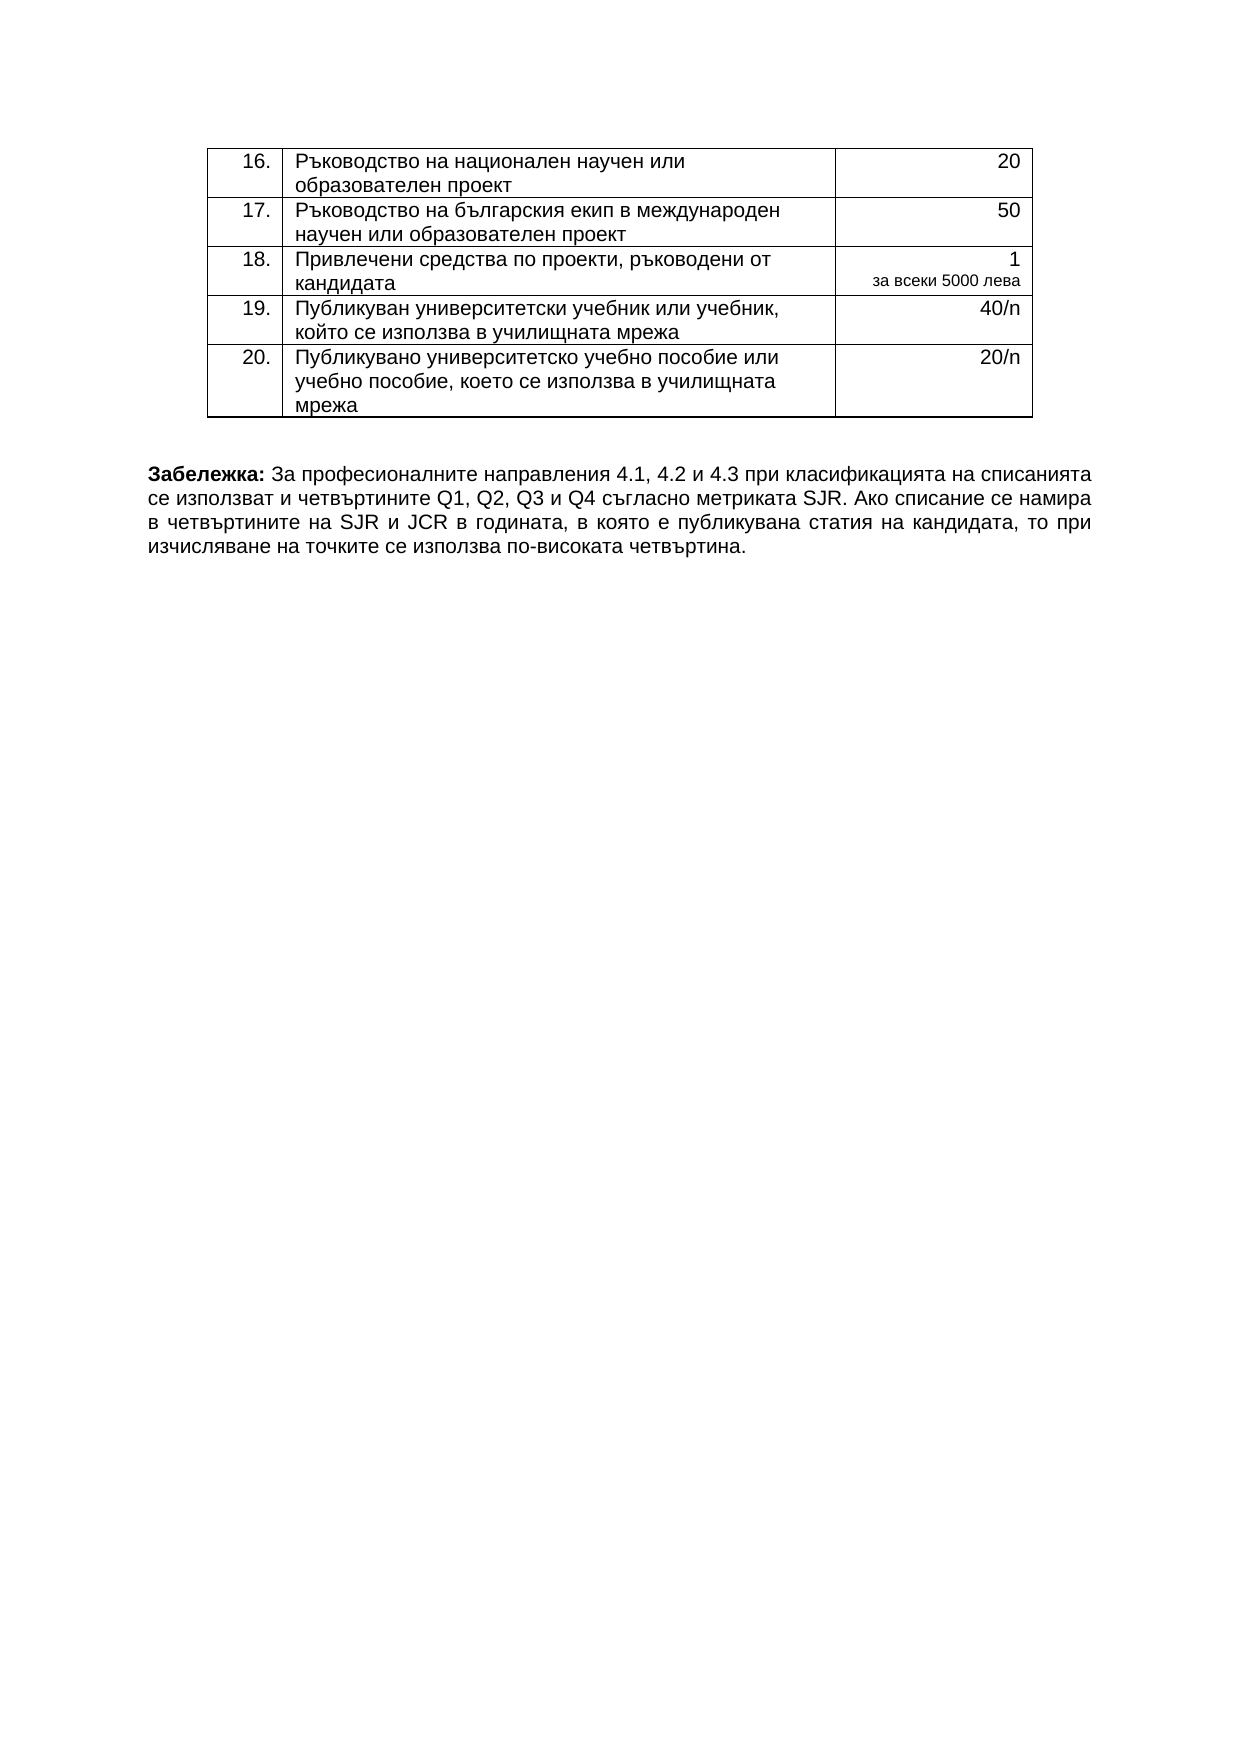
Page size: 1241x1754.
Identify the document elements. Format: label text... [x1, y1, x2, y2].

table_cell 17. [208, 198, 282, 246]
table_cell 18. [208, 247, 282, 294]
text Забележка: За професионалните направления 4.1, 4.2 и 4.3 при класификацията на списанията се използват и четвъртините Q1, Q2, Q3 и Q4 съгласно метриката SJR. Ако списание се намира в четвъртините на SJR и JCR в годината, в която е публикувана статия на кандидата, то при изчисляване на точките се използва по-високата четвъртина. [148, 462, 1093, 558]
table_cell Публикуван университетски учебник или учебник, който се използва в училищната мрежа [283, 296, 835, 343]
table_cell 20/n [836, 345, 1032, 416]
table_cell 1 за всеки 5000 лева [836, 247, 1032, 294]
table_cell 40/n [836, 296, 1032, 343]
table_cell 20 [836, 149, 1032, 197]
table_cell Ръководство на национален научен или образователен проект [283, 149, 835, 197]
table_cell 19. [208, 296, 282, 343]
table_cell 20. [208, 345, 282, 416]
table_cell 50 [836, 198, 1032, 246]
table_cell Публикувано университетско учебно пособие или учебно пособие, което се използва в училищната мрежа [283, 345, 835, 416]
table_cell Ръководство на българския екип в международен научен или образователен проект [283, 198, 835, 246]
table_cell Привлечени средства по проекти, ръководени от кандидата [283, 247, 835, 294]
table_cell 16. [208, 149, 282, 197]
